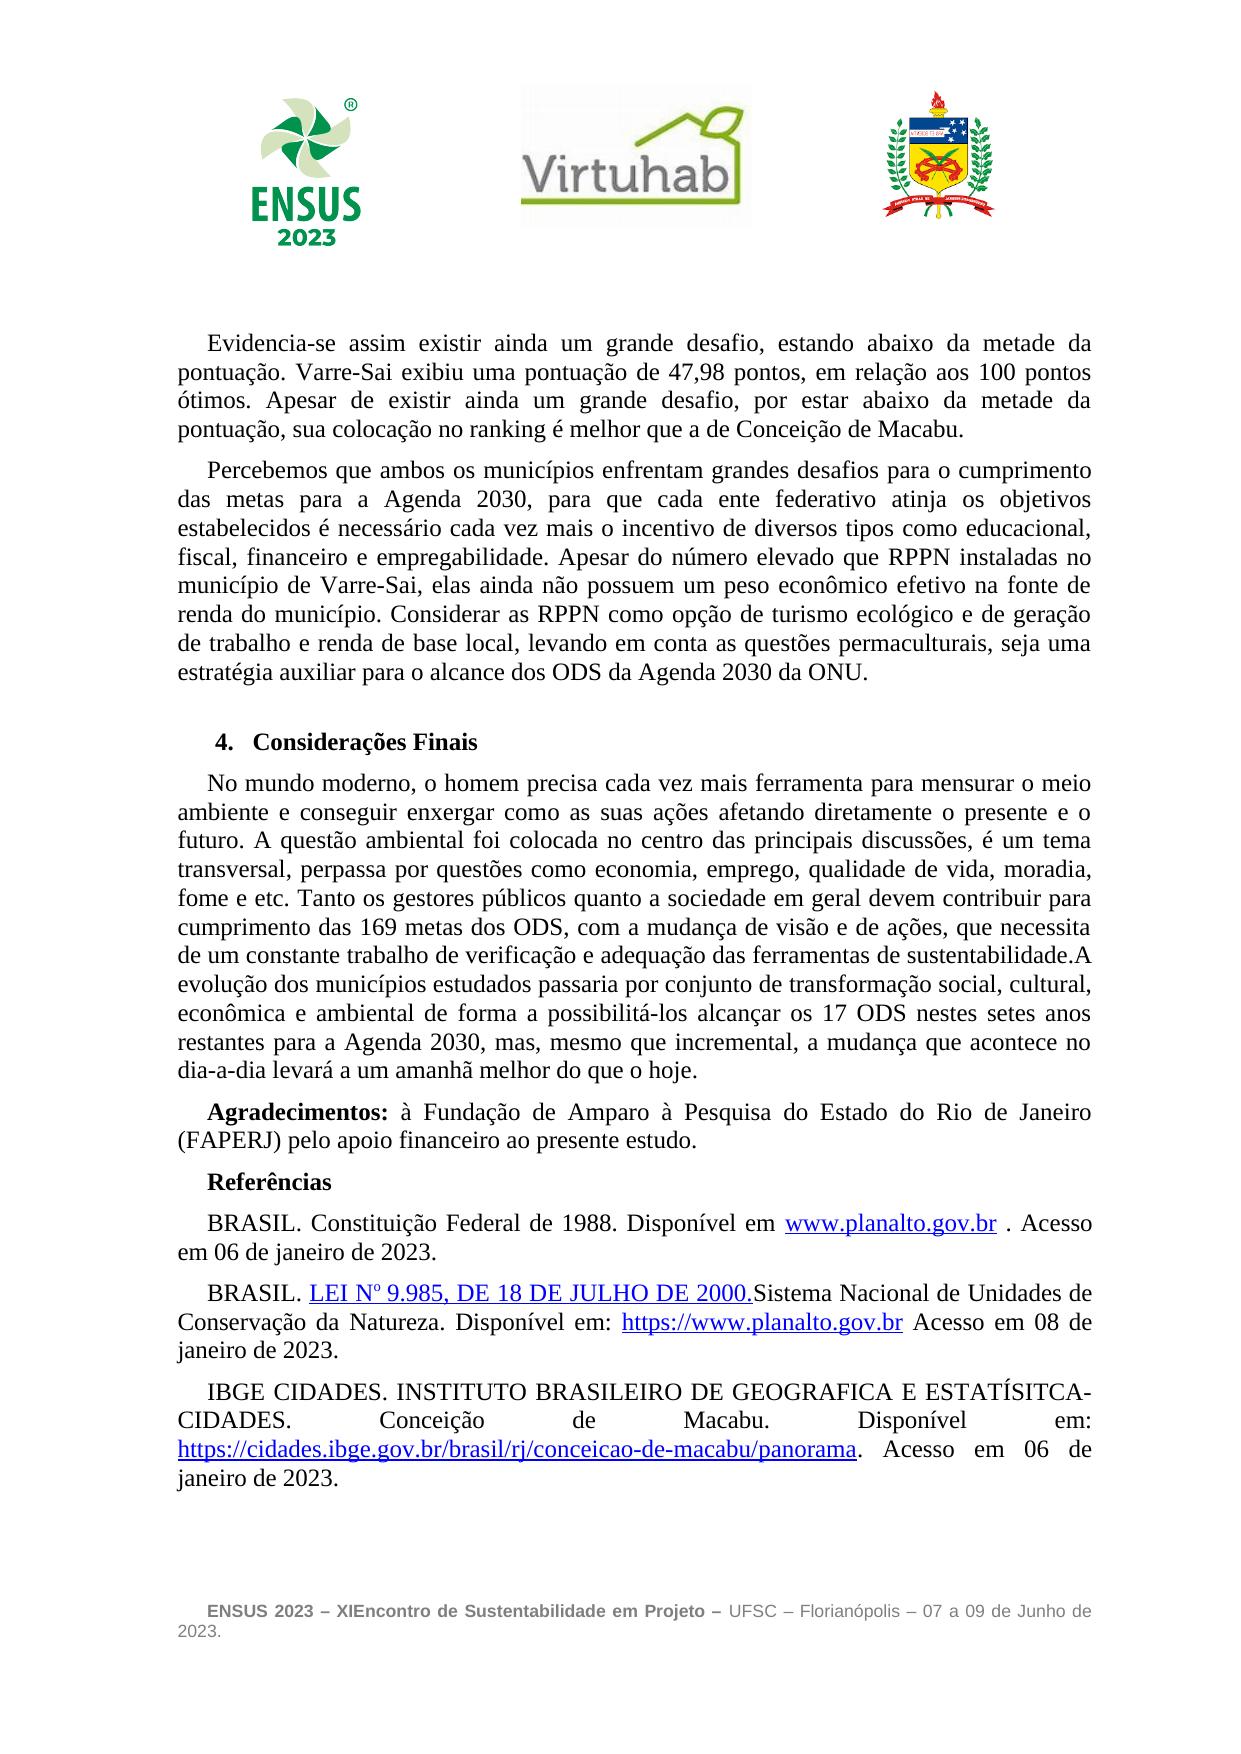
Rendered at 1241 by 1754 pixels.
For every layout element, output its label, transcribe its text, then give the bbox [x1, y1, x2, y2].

text Evidencia-se assim existir ainda um grande desafio, estando abaixo da metade da pontuação. Varre-Sai exibiu uma pontuação de 47,98 pontos, em relação aos 100 pontos ótimos. Apesar de existir ainda um grande desafio, por estar abaixo da metade da pontuação, sua colocação no ranking é melhor que a de Conceição de Macabu. [177, 328, 1092, 443]
text No mundo moderno, o homem precisa cada vez mais ferramenta para mensurar o meio ambiente e conseguir enxergar como as suas ações afetando diretamente o presente e o futuro. A questão ambiental foi colocada no centro das principais discussões, é um tema transversal, perpassa por questões como economia, emprego, qualidade de vida, moradia, fome e etc. Tanto os gestores públicos quanto a sociedade em geral devem contribuir para cumprimento das 169 metas dos ODS, com a mudança de visão e de ações, que necessita de um constante trabalho de verificação e adequação das ferramentas de sustentabilidade.A evolução dos municípios estudados passaria por conjunto de transformação social, cultural, econômica e ambiental de forma a possibilitá-los alcançar os 17 ODS nestes setes anos restantes para a Agenda 2030, mas, mesmo que incremental, a mudança que acontece no dia-a-dia levará a um amanhã melhor do que o hoje. [177, 768, 1092, 1084]
text BRASIL. LEI No 9.985, DE 18 DE JULHO DE 2000.Sistema Nacional de Unidades de Conservação da Natureza. Disponível em: https://www.planalto.gov.br Acesso em 08 de janeiro de 2023. [177, 1278, 1092, 1364]
list Considerações Finais [215, 727, 1092, 756]
picture [875, 85, 1001, 259]
picture [521, 85, 753, 227]
text Referências [177, 1167, 1092, 1196]
text Percebemos que ambos os municípios enfrentam grandes desafios para o cumprimento das metas para a Agenda 2030, para que cada ente federativo atinja os objetivos estabelecidos é necessário cada vez mais o incentivo de diversos tipos como educacional, fiscal, financeiro e empregabilidade. Apesar do número elevado que RPPN instaladas no município de Varre-Sai, elas ainda não possuem um peso econômico efetivo na fonte de renda do município. Considerar as RPPN como opção de turismo ecológico e de geração de trabalho e renda de base local, levando em conta as questões permaculturais, seja uma estratégia auxiliar para o alcance dos ODS da Agenda 2030 da ONU. [177, 456, 1092, 686]
text Agradecimentos: à Fundação de Amparo à Pesquisa do Estado do Rio de Janeiro (FAPERJ) pelo apoio financeiro ao presente estudo. [177, 1097, 1092, 1154]
text IBGE CIDADES. INSTITUTO BRASILEIRO DE GEOGRAFICA E ESTATÍSITCA- CIDADES. Conceição de Macabu. Disponível em: https://cidades.ibge.gov.br/brasil/rj/conceicao-de-macabu/panorama. Acesso em 06 de janeiro de 2023. [177, 1377, 1092, 1492]
picture [218, 85, 395, 262]
text BRASIL. Constituição Federal de 1988. Disponível em www.planalto.gov.br . Acesso em 06 de janeiro de 2023. [177, 1208, 1092, 1266]
